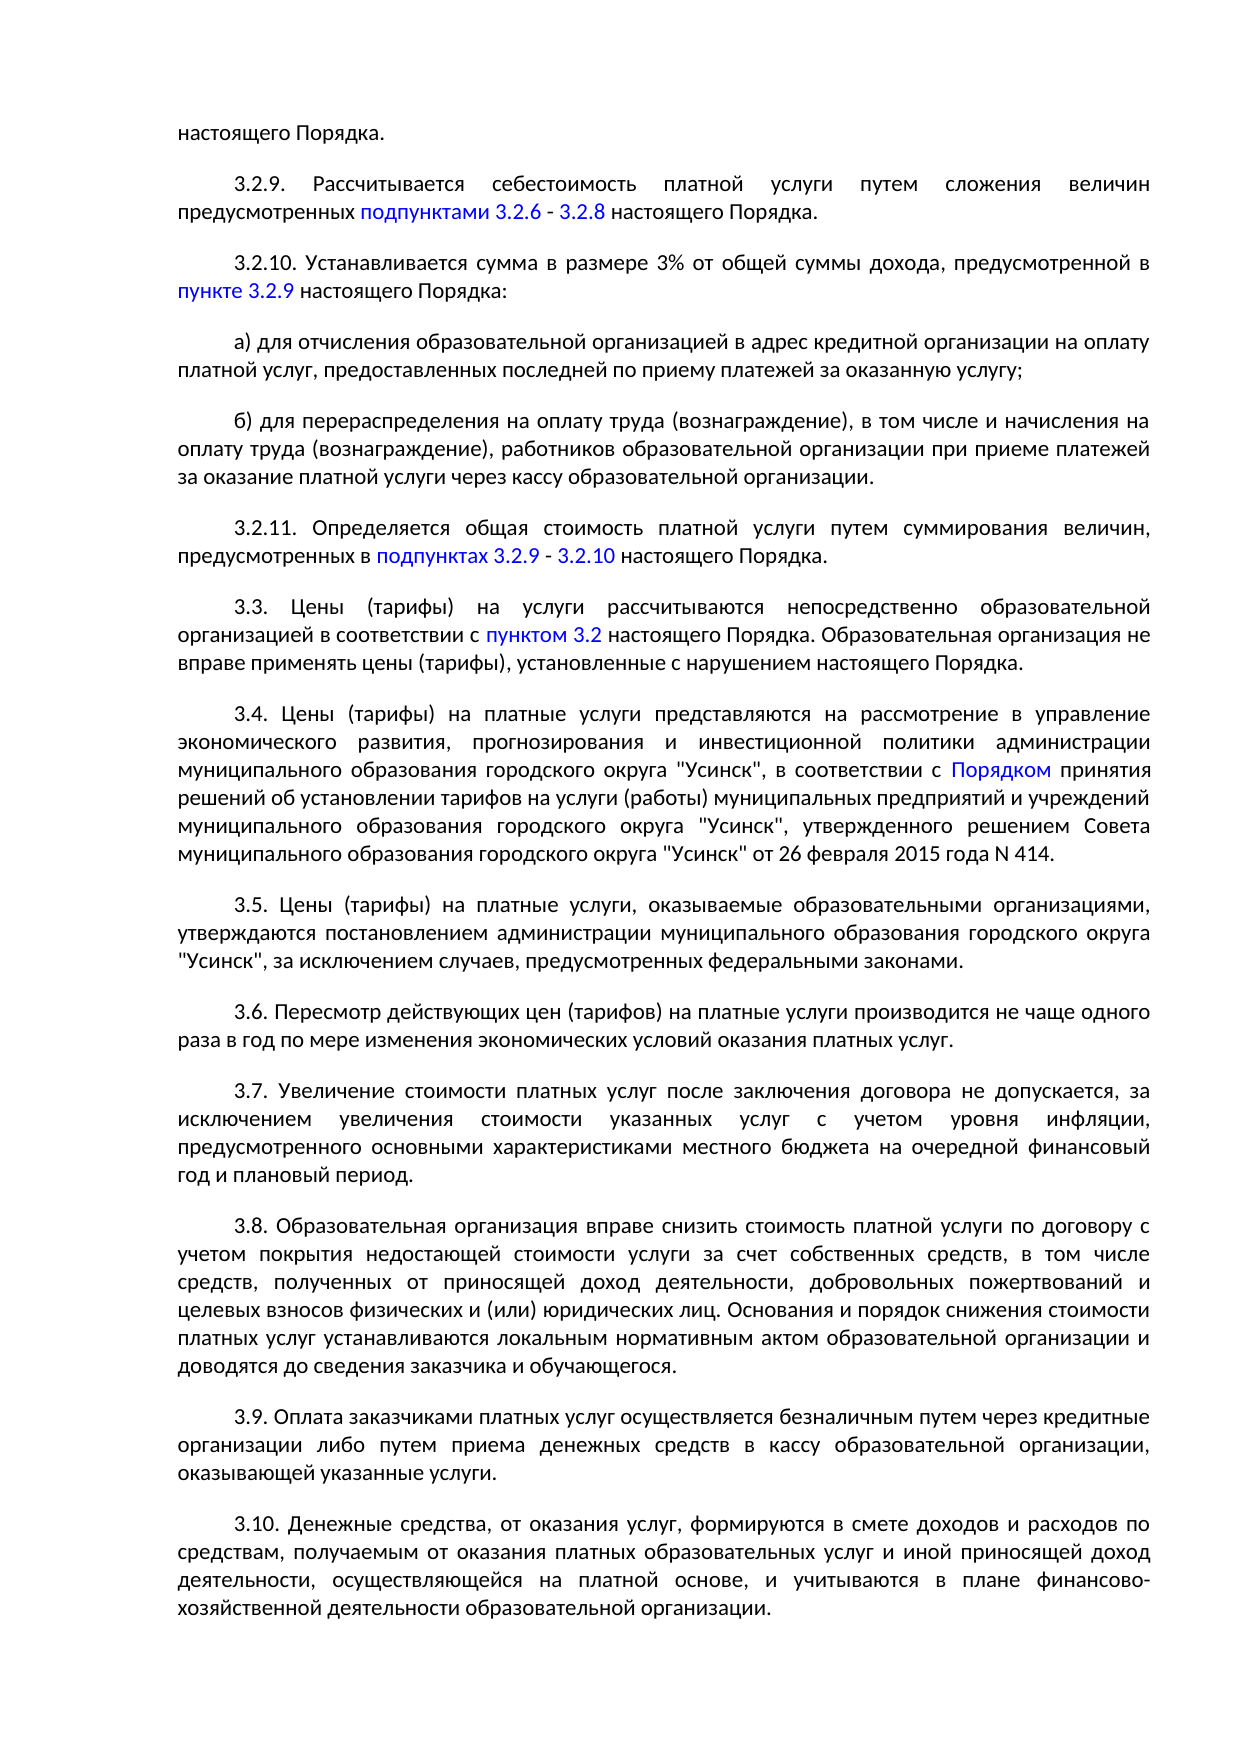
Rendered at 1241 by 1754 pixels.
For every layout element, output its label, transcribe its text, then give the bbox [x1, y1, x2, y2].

text 3.3. Цены (тарифы) на услуги рассчитываются непосредственно образовательной организацией в соответствии с пунктом 3.2 настоящего Порядка. Образовательная организация не вправе применять цены (тарифы), установленные с нарушением настоящего Порядка. [177, 592, 1152, 676]
text 3.8. Образовательная организация вправе снизить стоимость платной услуги по договору с учетом покрытия недостающей стоимости услуги за счет собственных средств, в том числе средств, полученных от приносящей доход деятельности, добровольных пожертвований и целевых взносов физических и (или) юридических лиц. Основания и порядок снижения стоимости платных услуг устанавливаются локальным нормативным актом образовательной организации и доводятся до сведения заказчика и обучающегося. [177, 1211, 1152, 1379]
text 3.7. Увеличение стоимости платных услуг после заключения договора не допускается, за исключением увеличения стоимости указанных услуг с учетом уровня инфляции, предусмотренного основными характеристиками местного бюджета на очередной финансовый год и плановый период. [177, 1076, 1152, 1188]
text б) для перераспределения на оплату труда (вознаграждение), в том числе и начисления на оплату труда (вознаграждение), работников образовательной организации при приеме платежей за оказание платной услуги через кассу образовательной организации. [177, 406, 1152, 490]
text а) для отчисления образовательной организацией в адрес кредитной организации на оплату платной услуг, предоставленных последней по приему платежей за оказанную услугу; [177, 327, 1152, 383]
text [177, 118, 1152, 146]
text 3.10. Денежные средства, от оказания услуг, формируются в смете доходов и расходов по средствам, получаемым от оказания платных образовательных услуг и иной приносящей доход деятельности, осуществляющейся на платной основе, и учитываются в плане финансово-хозяйственной деятельности образовательной организации. [177, 1509, 1152, 1621]
text 3.6. Пересмотр действующих цен (тарифов) на платные услуги производится не чаще одного раза в год по мере изменения экономических условий оказания платных услуг. [177, 997, 1152, 1053]
text 3.2.11. Определяется общая стоимость платной услуги путем суммирования величин, предусмотренных в подпунктах 3.2.9 - 3.2.10 настоящего Порядка. [177, 513, 1152, 569]
text 3.4. Цены (тарифы) на платные услуги представляются на рассмотрение в управление экономического развития, прогнозирования и инвестиционной политики администрации муниципального образования городского округа "Усинск", в соответствии с Порядком принятия решений об установлении тарифов на услуги (работы) муниципальных предприятий и учреждений муниципального образования городского округа "Усинск", утвержденного решением Совета муниципального образования городского округа "Усинск" от 26 февраля 2015 года N 414. [177, 699, 1152, 867]
text 3.2.9. Рассчитывается себестоимость платной услуги путем сложения величин предусмотренных подпунктами 3.2.6 - 3.2.8 настоящего Порядка. [177, 169, 1152, 225]
text 3.5. Цены (тарифы) на платные услуги, оказываемые образовательными организациями, утверждаются постановлением администрации муниципального образования городского округа "Усинск", за исключением случаев, предусмотренных федеральными законами. [177, 890, 1152, 974]
text 3.2.10. Устанавливается сумма в размере 3% от общей суммы дохода, предусмотренной в пункте 3.2.9 настоящего Порядка: [177, 248, 1152, 304]
text 3.9. Оплата заказчиками платных услуг осуществляется безналичным путем через кредитные организации либо путем приема денежных средств в кассу образовательной организации, оказывающей указанные услуги. [177, 1402, 1152, 1486]
